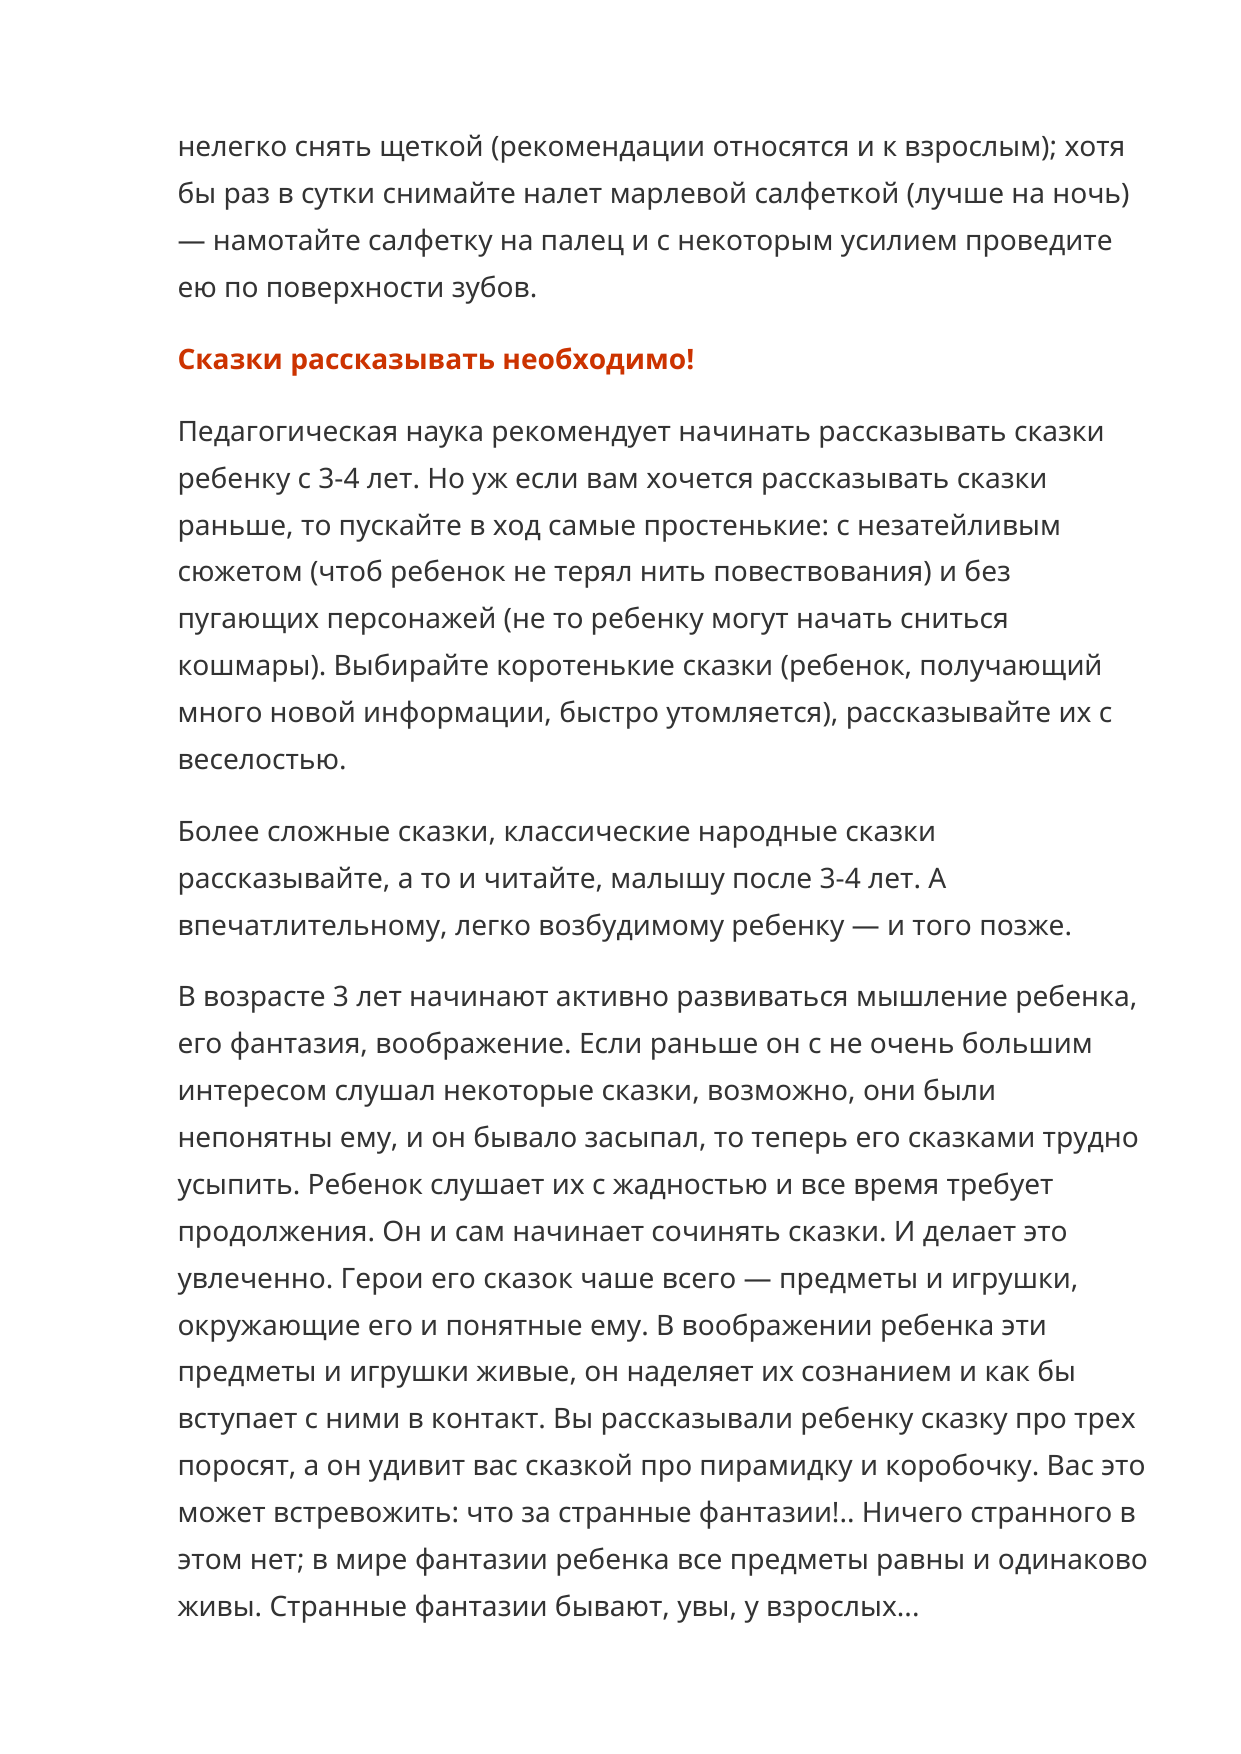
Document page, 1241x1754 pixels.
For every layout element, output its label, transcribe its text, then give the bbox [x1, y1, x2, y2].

text В возрасте 3 лет начинают активно развиваться мышление ребенка, его фантазия, воображение. Если раньше он с не очень большим интересом слушал некоторые сказки, возможно, они были непонятны ему, и он бывало засыпал, то теперь его сказками трудно усыпить. Ребенок слушает их с жадностью и все время требует продолжения. Он и сам начинает сочинять сказки. И делает это увлеченно. Герои его сказок чаше всего — предметы и игрушки, окружающие его и понятные ему. В воображении ребенка эти предметы и игрушки живые, он наделяет их сознанием и как бы вступает с ними в контакт. Вы рассказывали ребенку сказку про трех поросят, а он удивит вас сказкой про пирамидку и коробочку. Вас это может встревожить: что за странные фантазии!.. Ничего странного в этом нет; в мире фантазии ребенка все предметы равны и одинаково живы. Странные фантазии бывают, увы, у взрослых... [177, 968, 1152, 1624]
text Педагогическая наука рекомендует начинать рассказывать сказки ребенку с 3-4 лет. Но уж если вам хочется рассказывать сказки раньше, то пускайте в ход самые простенькие: с незатейливым сюжетом (чтоб ребенок не терял нить повествования) и без пугающих персонажей (не то ребенку могут начать сниться кошмары). Выбирайте коротенькие сказки (ребенок, получающий много новой информации, быстро утомляется), рассказывайте их с веселостью. [177, 402, 1152, 777]
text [177, 118, 1152, 306]
text Сказки рассказывать необходимо! [177, 331, 1152, 377]
text Более сложные сказки, классические народные сказки рассказывайте, а то и читайте, малышу после 3-4 лет. А впечатлительному, легко возбудимому ребенку — и того позже. [177, 802, 1152, 943]
